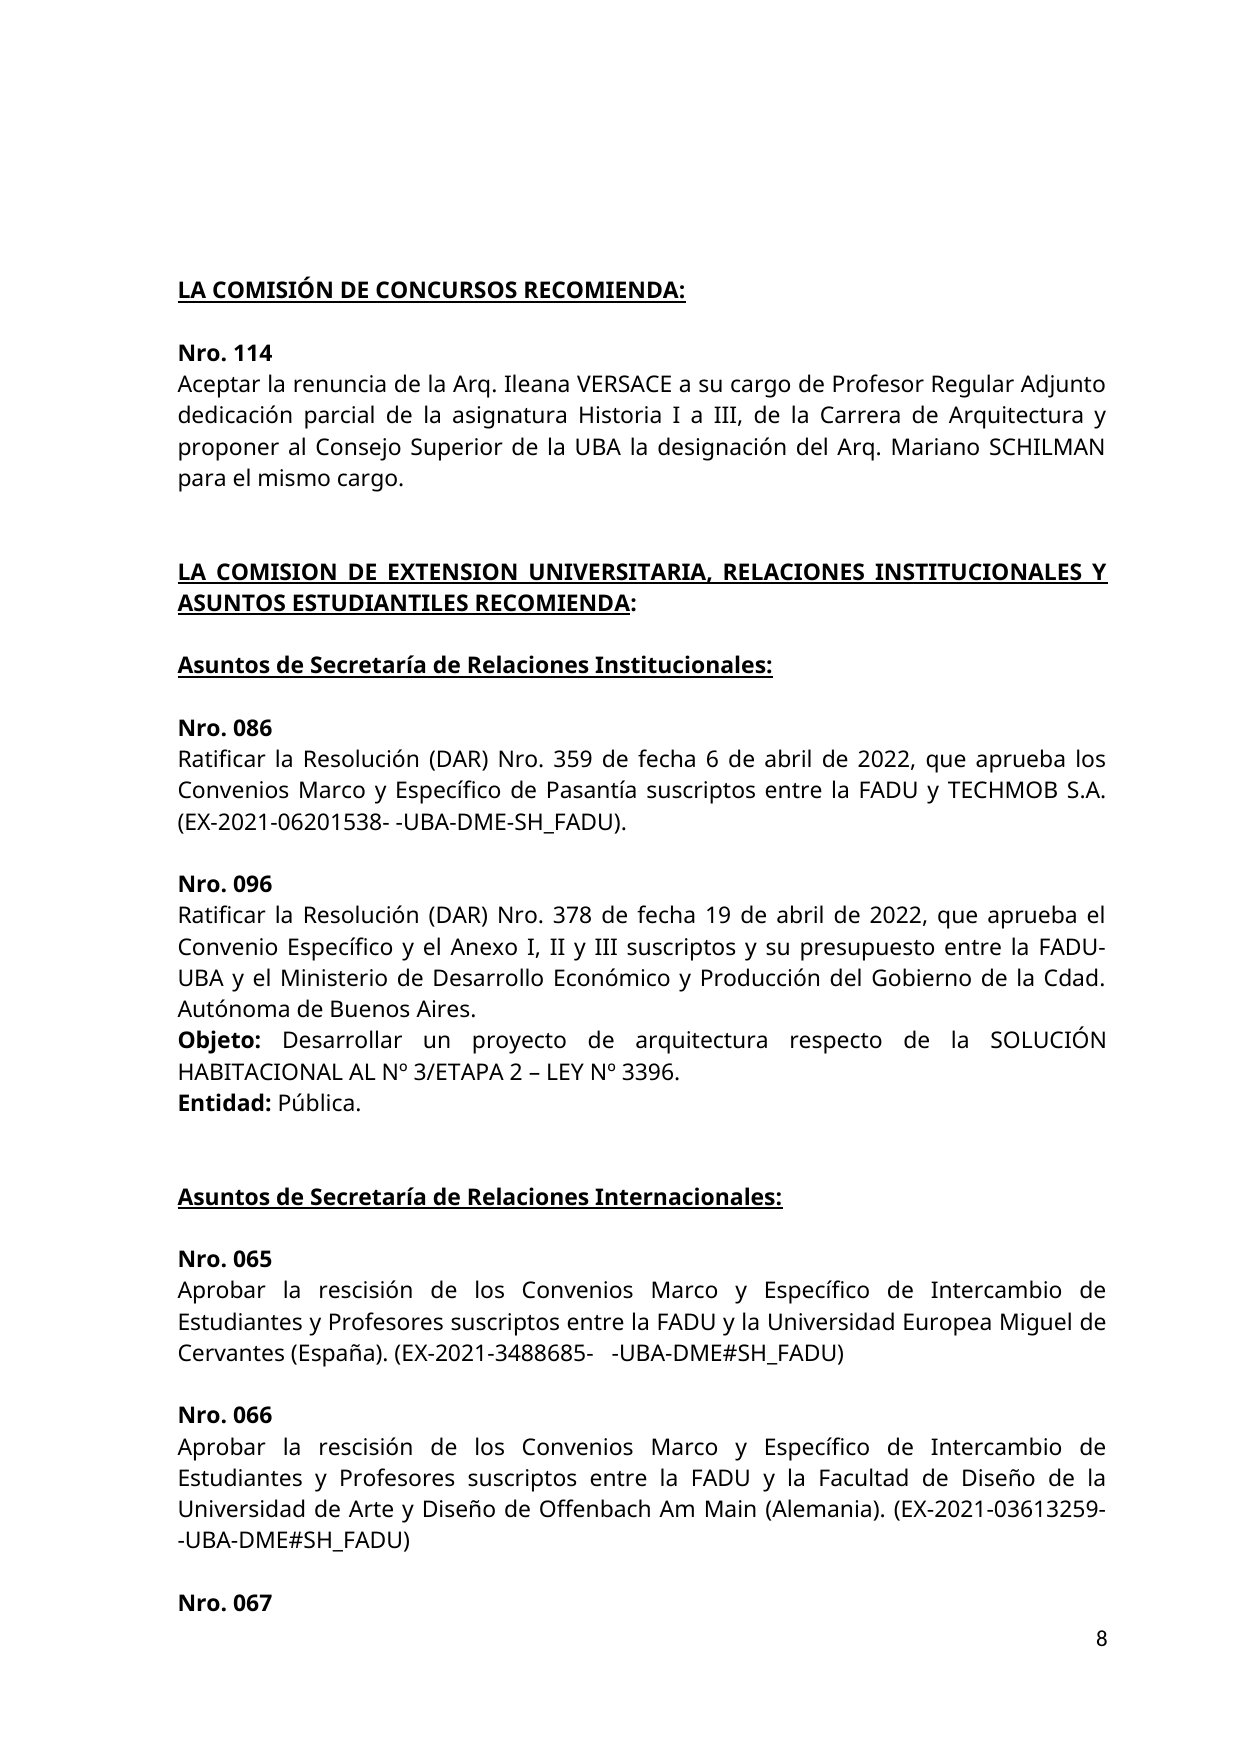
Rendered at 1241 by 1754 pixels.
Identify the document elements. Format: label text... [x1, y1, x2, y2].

text LA COMISIÓN DE CONCURSOS RECOMIENDA: [177, 274, 1107, 306]
subtitle Nro. 114 [177, 337, 1107, 368]
text Nro. 067 [177, 1587, 1107, 1618]
text Asuntos de Secretaría de Relaciones Internacionales: [177, 1181, 1107, 1212]
text Entidad: Pública. [177, 1087, 1107, 1118]
text Nro. 065 [177, 1243, 1107, 1274]
text Aprobar la rescisión de los Convenios Marco y Específico de Intercambio de Estudiantes y Profesores suscriptos entre la FADU y la Universidad Europea Miguel de Cervantes (España). (EX-2021-3488685- -UBA-DME#SH_FADU) [177, 1274, 1107, 1368]
text Nro. 086 [177, 712, 1107, 743]
text LA COMISION DE EXTENSION UNIVERSITARIA, RELACIONES INSTITUCIONALES Y ASUNTOS ESTUDIANTILES RECOMIENDA: [177, 556, 1107, 582]
text Aprobar la rescisión de los Convenios Marco y Específico de Intercambio de Estudiantes y Profesores suscriptos entre la FADU y la Facultad de Diseño de la Universidad de Arte y Diseño de Offenbach Am Main (Alemania). (EX-2021-03613259- -UBA-DME#SH_FADU) [177, 1431, 1107, 1556]
text Nro. 096 [177, 868, 1107, 899]
text Aceptar la renuncia de la Arq. Ileana VERSACE a su cargo de Profesor Regular Adjunto dedicación parcial de la asignatura Historia I a III, de la Carrera de Arquitectura y proponer al Consejo Superior de la UBA la designación del Arq. Mariano SCHILMAN para el mismo cargo. [177, 368, 1107, 493]
text Ratificar la Resolución (DAR) Nro. 359 de fecha 6 de abril de 2022, que aprueba los Convenios Marco y Específico de Pasantía suscriptos entre la FADU y TECHMOB S.A. (EX-2021-06201538- -UBA-DME-SH_FADU). [177, 743, 1107, 837]
text Objeto: Desarrollar un proyecto de arquitectura respecto de la SOLUCIÓN HABITACIONAL AL Nº 3/ETAPA 2 – LEY Nº 3396. [177, 1024, 1107, 1087]
text LA COMISION DE EXTENSION UNIVERSITARIA, RELACIONES INSTITUCIONALES Y ASUNTOS ESTUDIANTILES RECOMIENDA: [177, 583, 1107, 618]
text Nro. 066 [177, 1399, 1107, 1431]
text Asuntos de Secretaría de Relaciones Institucionales: [177, 649, 1107, 681]
text Ratificar la Resolución (DAR) Nro. 378 de fecha 19 de abril de 2022, que aprueba el Convenio Específico y el Anexo I, II y III suscriptos y su presupuesto entre la FADU-UBA y el Ministerio de Desarrollo Económico y Producción del Gobierno de la Cdad. Autónoma de Buenos Aires. [177, 899, 1107, 1024]
